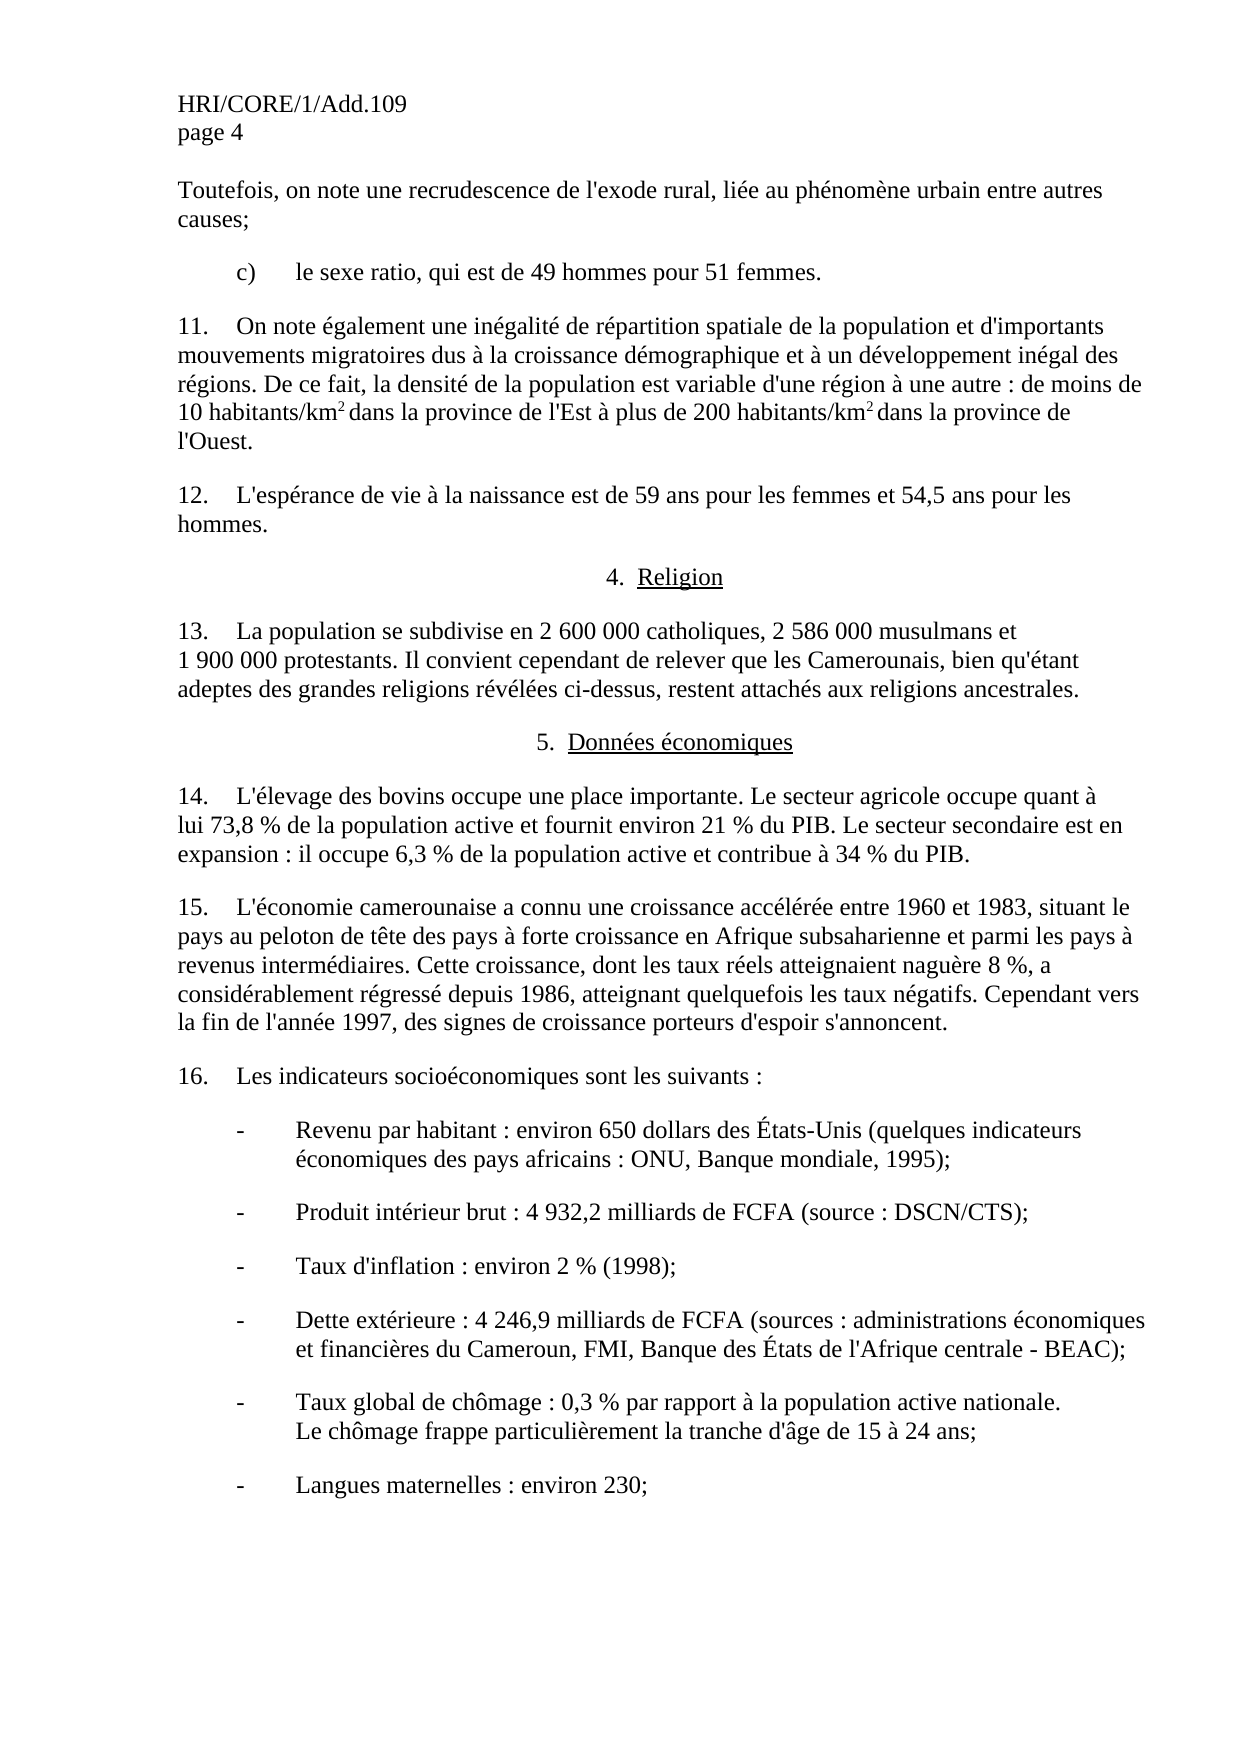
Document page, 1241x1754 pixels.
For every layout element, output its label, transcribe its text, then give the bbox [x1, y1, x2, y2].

text - Taux d'inflation : environ 2 % (1998); [236, 1251, 1152, 1280]
text 4. Religion [177, 562, 1152, 591]
text - Langues maternelles : environ 230; [236, 1470, 1152, 1499]
text 11. On note également une inégalité de répartition spatiale de la population et d'importants mouvements migratoires dus à la croissance démographique et à un développement inégal des régions. De ce fait, la densité de la population est variable d'une région à une autre : de moins de 10 habitants/km2 dans la province de l'Est à plus de 200 habitants/km2 dans la province de l'Ouest. [177, 311, 1152, 455]
text c) le sexe ratio, qui est de 49 hommes pour 51 femmes. [177, 257, 1152, 286]
text 14. L'élevage des bovins occupe une place importante. Le secteur agricole occupe quant à lui 73,8 % de la population active et fournit environ 21 % du PIB. Le secteur secondaire est en expansion : il occupe 6,3 % de la population active et contribue à 34 % du PIB. [177, 781, 1152, 867]
text - Revenu par habitant : environ 650 dollars des États-Unis (quelques indicateurs économiques des pays africains : ONU, Banque mondiale, 1995); [236, 1115, 1152, 1172]
text 15. L'économie camerounaise a connu une croissance accélérée entre 1960 et 1983, situant le pays au peloton de tête des pays à forte croissance en Afrique subsaharienne et parmi les pays à revenus intermédiaires. Cette croissance, dont les taux réels atteignaient naguère 8 %, a considérablement régressé depuis 1986, atteignant quelquefois les taux négatifs. Cependant vers la fin de l'année 1997, des signes de croissance porteurs d'espoir s'annoncent. [177, 892, 1152, 1036]
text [177, 175, 1152, 232]
text 16. Les indicateurs socioéconomiques sont les suivants : [177, 1061, 1152, 1090]
text 12. L'espérance de vie à la naissance est de 59 ans pour les femmes et 54,5 ans pour les hommes. [177, 480, 1152, 537]
text 5. Données économiques [177, 727, 1152, 756]
text - Dette extérieure : 4 246,9 milliards de FCFA (sources : administrations économiques et financières du Cameroun, FMI, Banque des États de l'Afrique centrale - BEAC); [236, 1305, 1152, 1362]
text - Produit intérieur brut : 4 932,2 milliards de FCFA (source : DSCN/CTS); [236, 1197, 1152, 1226]
text 13. La population se subdivise en 2 600 000 catholiques, 2 586 000 musulmans et 1 900 000 protestants. Il convient cependant de relever que les Camerounais, bien qu'étant adeptes des grandes religions révélées ci-dessus, restent attachés aux religions ancestrales. [177, 616, 1152, 702]
text - Taux global de chômage : 0,3 % par rapport à la population active nationale. Le chômage frappe particulièrement la tranche d'âge de 15 à 24 ans; [236, 1387, 1152, 1445]
